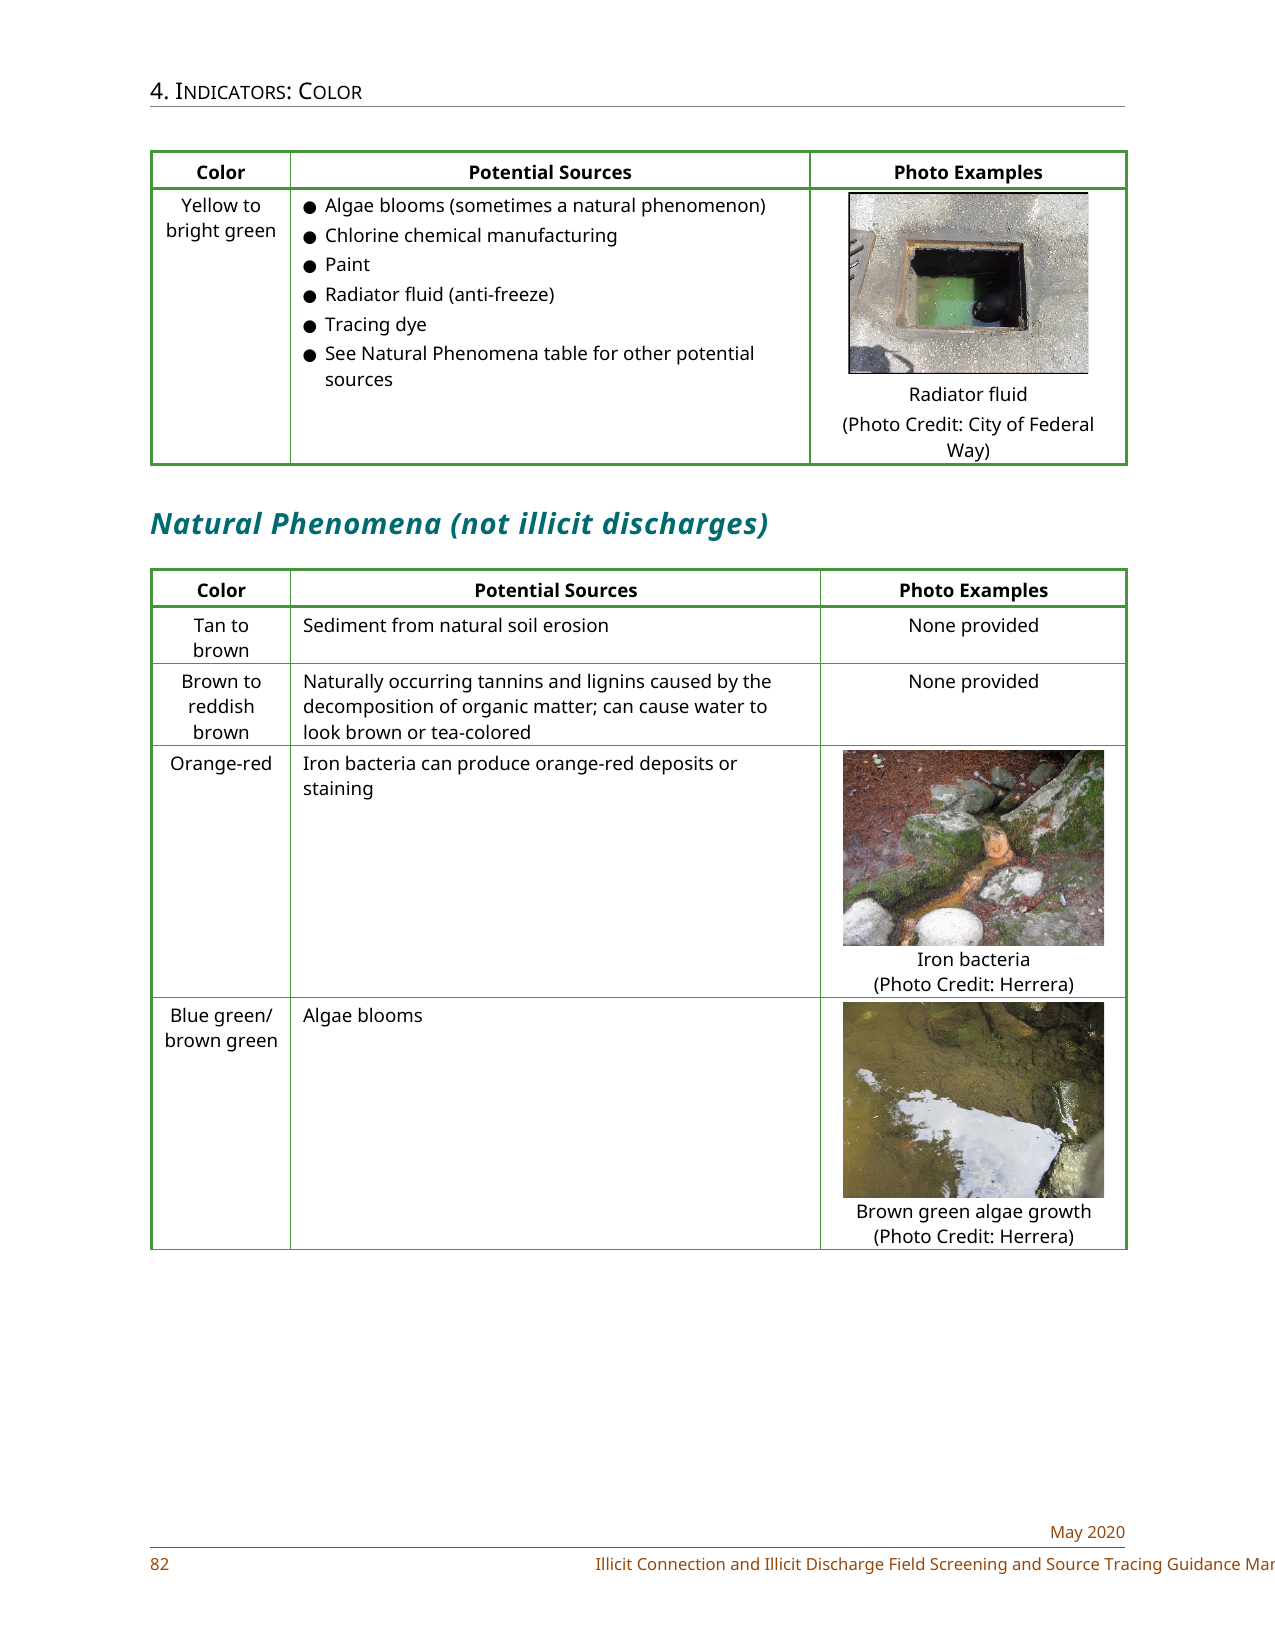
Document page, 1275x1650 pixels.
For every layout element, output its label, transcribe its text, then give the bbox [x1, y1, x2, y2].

table_header Potential Sources [291, 571, 820, 605]
table_cell Radiator fluid (Photo Credit: City of Federal Way) [811, 190, 1125, 462]
table_cell None provided [821, 664, 1125, 745]
table_header Photo Examples [811, 153, 1125, 187]
table_cell Algae blooms (sometimes a natural phenomenon) Chlorine chemical manufacturing Paint Radiator fluid (anti-freeze) Tracing dye See Natural Phenomena table for other potential sources [291, 190, 809, 462]
table_cell Iron bacteria (Photo Credit: Herrera) [821, 746, 1125, 997]
table_cell Algae blooms [291, 998, 820, 1249]
picture [843, 750, 1105, 946]
table_cell None provided [821, 608, 1125, 663]
picture [843, 1002, 1105, 1198]
table_header Photo Examples [821, 571, 1125, 605]
table_cell Brown green algae growth (Photo Credit: Herrera) [821, 998, 1125, 1249]
table_cell Naturally occurring tannins and lignins caused by the decomposition of organic matter; can cause water to look brown or tea-colored [291, 664, 820, 745]
table_header Color [153, 153, 290, 187]
table_cell Orange-red [153, 746, 290, 997]
table_cell Blue green/ brown green [153, 998, 290, 1249]
subtitle Natural Phenomena (not illicit discharges) [150, 503, 1125, 543]
table_cell Yellow to bright green [153, 190, 290, 462]
table_header Color [153, 571, 290, 605]
table_cell Iron bacteria can produce orange-red deposits or staining [291, 746, 820, 997]
table_cell Tan to brown [153, 608, 290, 663]
table_cell Sediment from natural soil erosion [291, 608, 820, 663]
table_header Potential Sources [291, 153, 809, 187]
table_cell Brown to reddish brown [153, 664, 290, 745]
picture [848, 192, 1089, 374]
